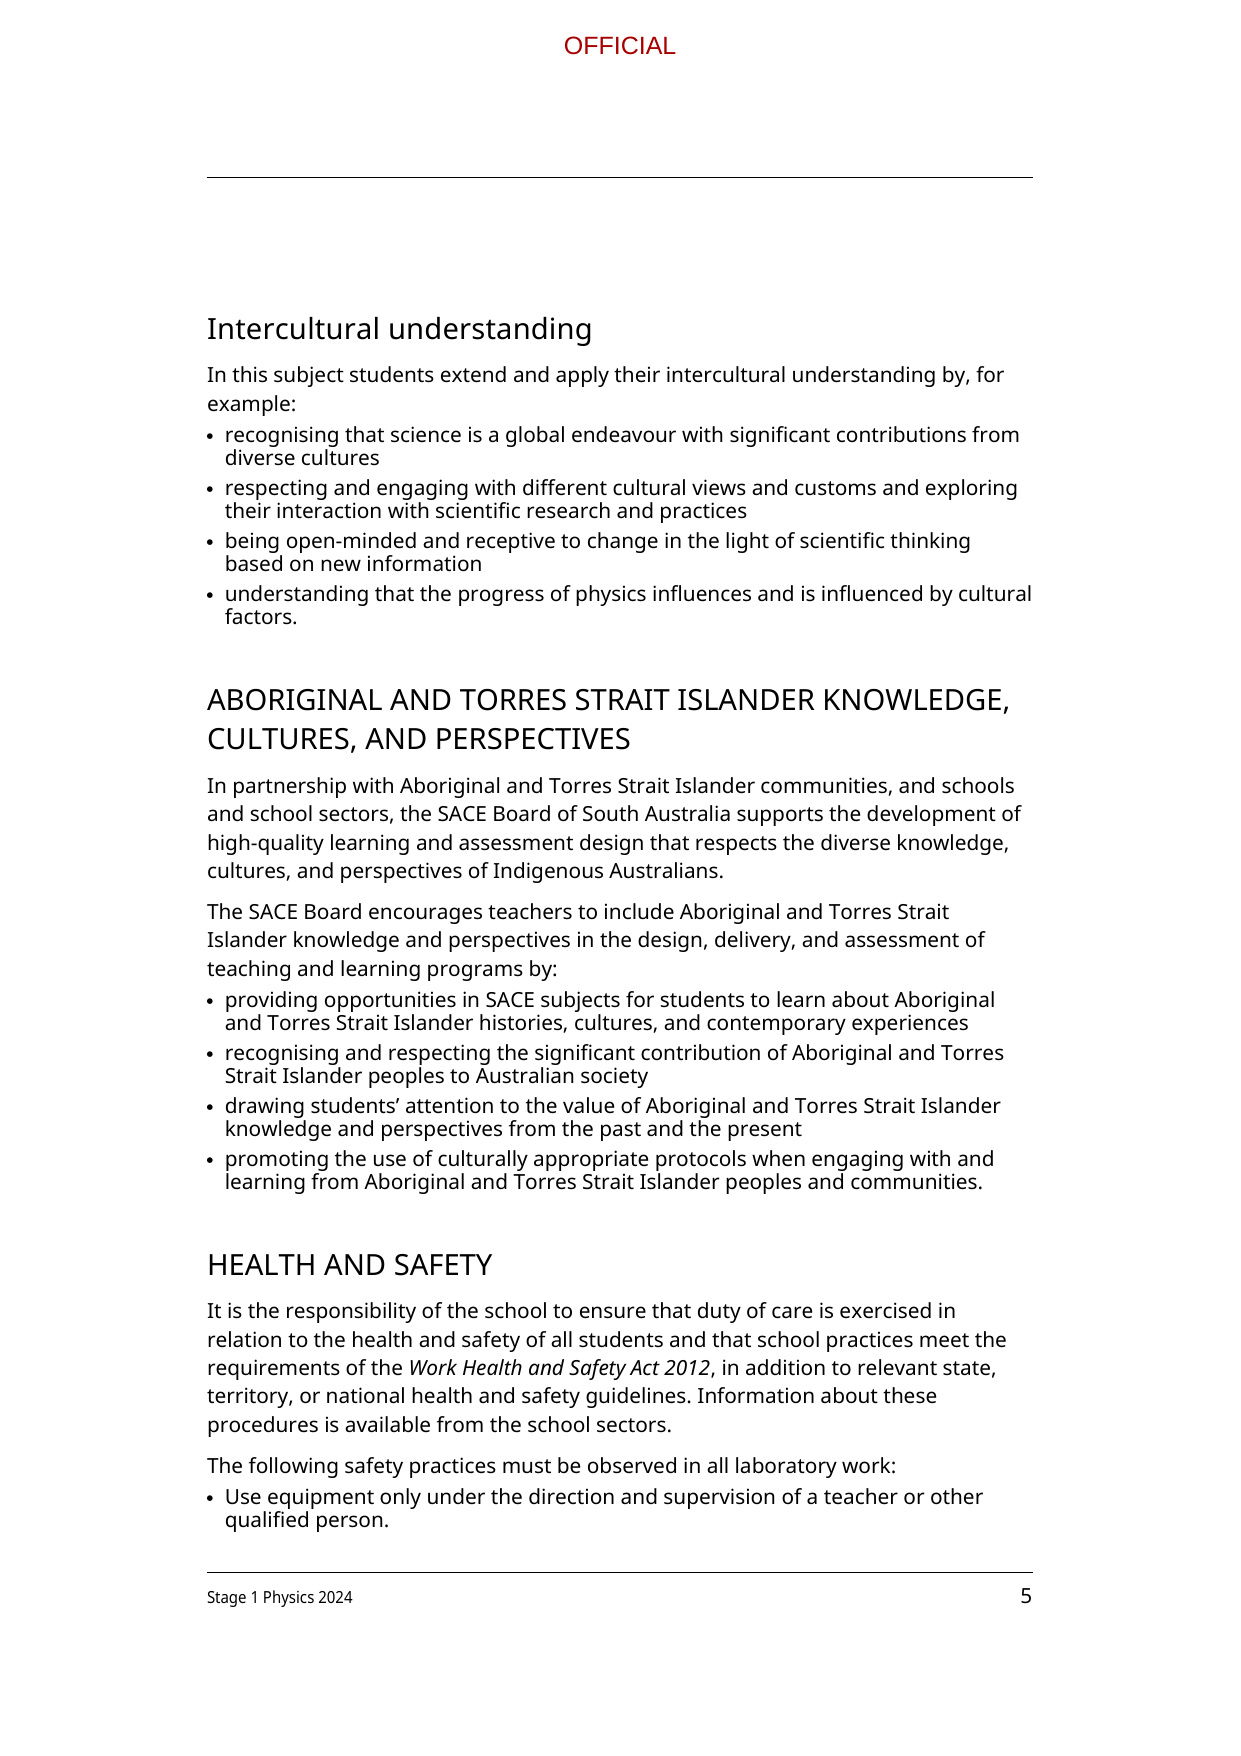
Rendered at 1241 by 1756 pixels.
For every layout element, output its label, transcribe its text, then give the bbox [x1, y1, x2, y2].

text In this subject students extend and apply their intercultural understanding by, for example: [207, 360, 1033, 417]
text Aboriginal and Torres Strait Islander knowledge, cultures, and perspectives [207, 679, 1033, 758]
text recognising and respecting the significant contribution of Aboriginal and Torres Strait Islander peoples to Australian society [207, 1042, 1033, 1088]
text Health and safety [207, 1244, 1033, 1284]
text promoting the use of culturally appropriate protocols when engaging with and learning from Aboriginal and Torres Strait Islander peoples and communities. [207, 1147, 1033, 1194]
text drawing students’ attention to the value of Aboriginal and Torres Strait Islander knowledge and perspectives from the past and the present [207, 1094, 1033, 1141]
text Intercultural understanding [207, 308, 1033, 348]
text In partnership with Aboriginal and Torres Strait Islander communities, and schools and school sectors, the SACE Board of South Australia supports the development of high-quality learning and assessment design that respects the diverse knowledge, cultures, and perspectives of Indigenous Australians. [207, 771, 1033, 884]
text The following safety practices must be observed in all laboratory work: [207, 1451, 1033, 1479]
text providing opportunities in SACE subjects for students to learn about Aboriginal and Torres Strait Islander histories, cultures, and contemporary experiences [207, 989, 1033, 1035]
text understanding that the progress of physics influences and is influenced by cultural factors. [207, 582, 1033, 629]
text It is the responsibility of the school to ensure that duty of care is exercised in relation to the health and safety of all students and that school practices meet the requirements of the Work Health and Safety Act 2012, in addition to relevant state, territory, or national health and safety guidelines. Information about these procedures is available from the school sectors. [207, 1296, 1033, 1438]
text The SACE Board encourages teachers to include Aboriginal and Torres Strait Islander knowledge and perspectives in the design, delivery, and assessment of teaching and learning programs by: [207, 897, 1033, 982]
text being open-minded and receptive to change in the light of scientific thinking based on new information [207, 529, 1033, 576]
text Use equipment only under the direction and supervision of a teacher or other qualified person. [207, 1486, 1033, 1532]
text respecting and engaging with different cultural views and customs and exploring their interaction with scientific research and practices [207, 476, 1033, 523]
text recognising that science is a global endeavour with significant contributions from diverse cultures [207, 423, 1033, 470]
